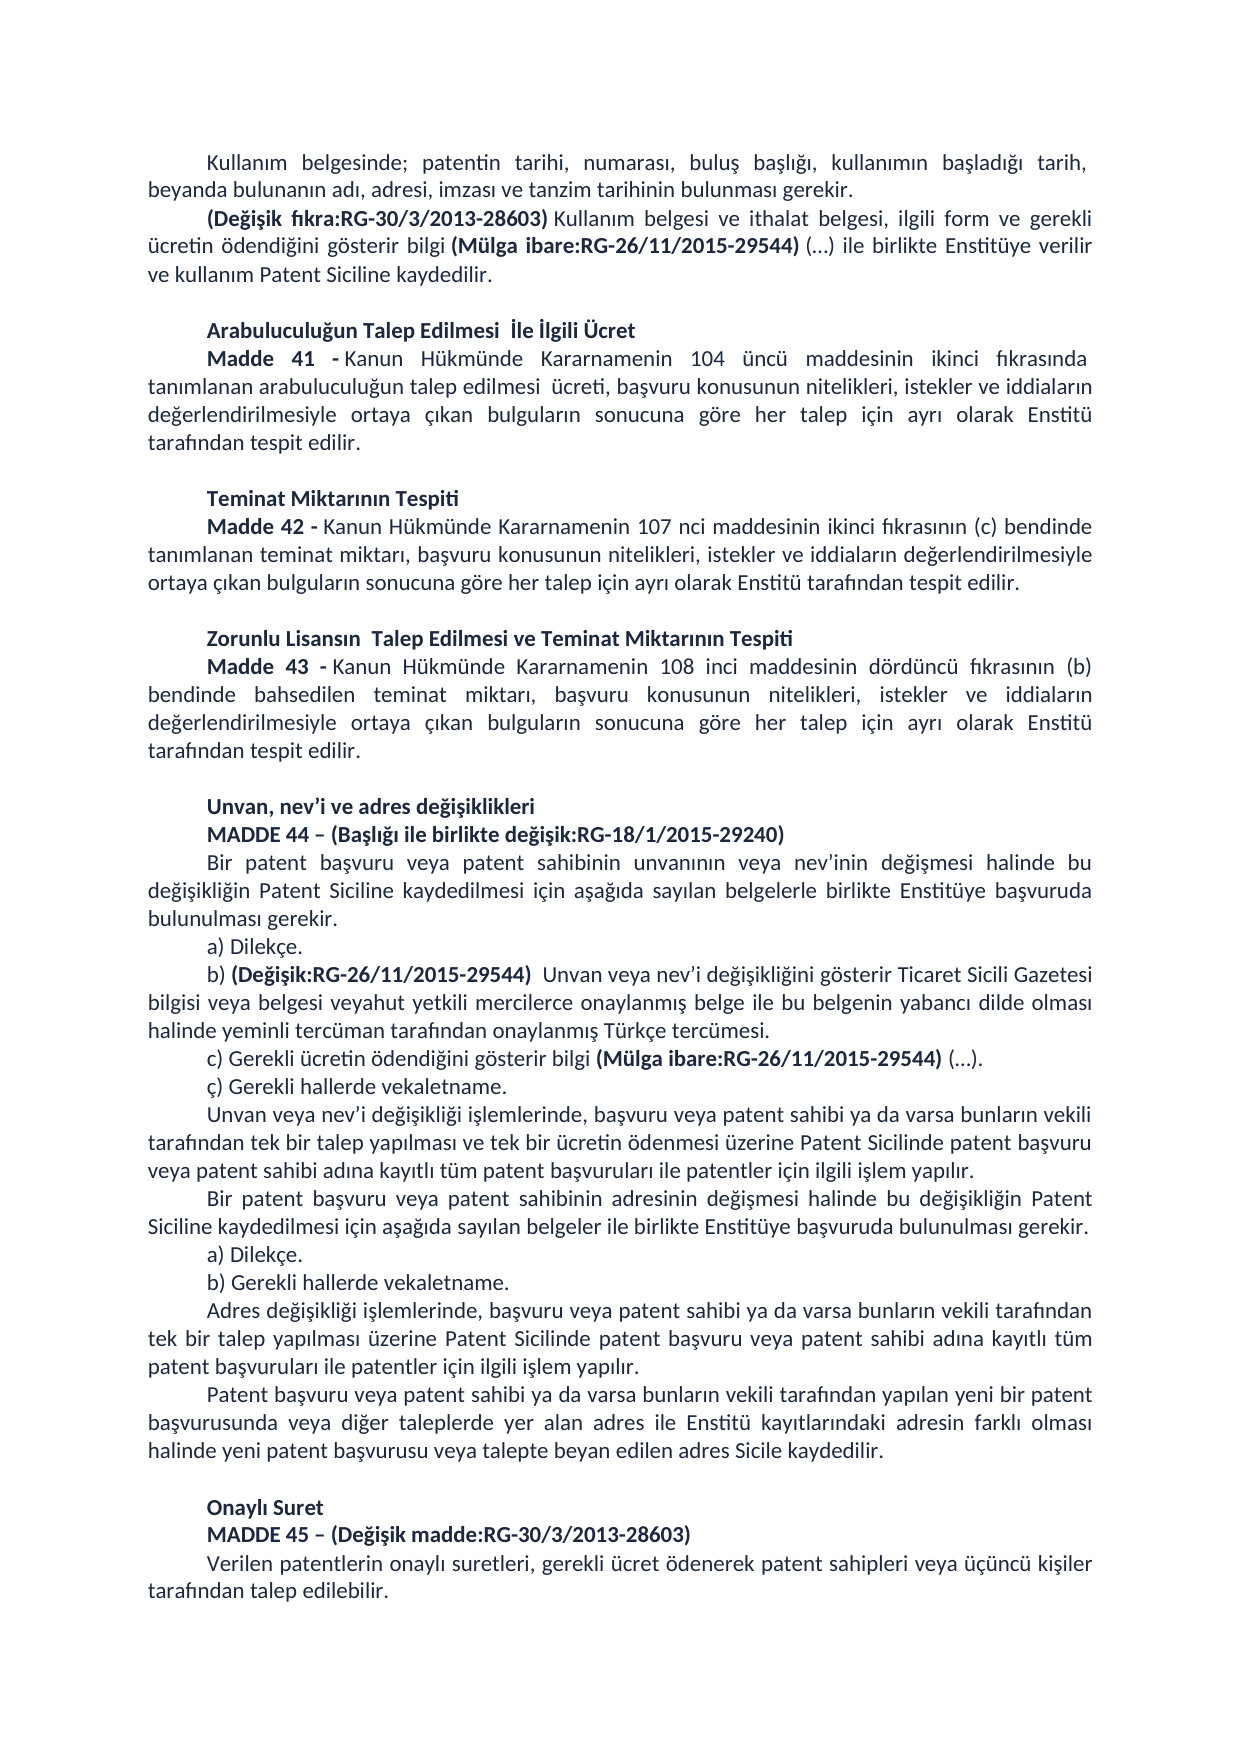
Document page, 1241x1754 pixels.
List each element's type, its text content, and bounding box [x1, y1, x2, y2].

text Zorunlu Lisansın Talep Edilmesi ve Teminat Miktarının Tespiti [148, 624, 1093, 652]
text a) Dilekçe. [148, 1240, 1093, 1268]
text Arabuluculuğun Talep Edilmesi İle İlgili Ücret [148, 316, 1093, 344]
text Teminat Miktarının Tespiti [148, 484, 1093, 512]
text Madde 41 - Kanun Hükmünde Kararnamenin 104 üncü maddesinin ikinci fıkrasında tanımlanan arabuluculuğun talep edilmesi ücreti, başvuru konusunun nitelikleri, istekler ve iddiaların değerlendirilmesiyle ortaya çıkan bulguların sonucuna göre her talep için ayrı olarak Enstitü tarafından tespit edilir. [148, 344, 1093, 456]
text Unvan veya nev’i değişikliği işlemlerinde, başvuru veya patent sahibi ya da varsa bunların vekili tarafından tek bir talep yapılması ve tek bir ücretin ödenmesi üzerine Patent Sicilinde patent başvuru veya patent sahibi adına kayıtlı tüm patent başvuruları ile patentler için ilgili işlem yapılır. [148, 1100, 1093, 1184]
text Bir patent başvuru veya patent sahibinin adresinin değişmesi halinde bu değişikliğin Patent Siciline kaydedilmesi için aşağıda sayılan belgeler ile birlikte Enstitüye başvuruda bulunulması gerekir. [148, 1184, 1093, 1240]
text a) Dilekçe. [148, 932, 1093, 960]
text MADDE 45 – (Değişik madde:RG-30/3/2013-28603) [148, 1521, 1093, 1549]
text Madde 42 - Kanun Hükmünde Kararnamenin 107 nci maddesinin ikinci fıkrasının (c) bendinde tanımlanan teminat miktarı, başvuru konusunun nitelikleri, istekler ve iddiaların değerlendirilmesiyle ortaya çıkan bulguların sonucuna göre her talep için ayrı olarak Enstitü tarafından tespit edilir. [148, 512, 1093, 596]
text Verilen patentlerin onaylı suretleri, gerekli ücret ödenerek patent sahipleri veya üçüncü kişiler tarafından talep edilebilir. [148, 1549, 1093, 1605]
text b) (Değişik:RG-26/11/2015-29544) Unvan veya nev’i değişikliğini gösterir Ticaret Sicili Gazetesi bilgisi veya belgesi veyahut yetkili mercilerce onaylanmış belge ile bu belgenin yabancı dilde olması halinde yeminli tercüman tarafından onaylanmış Türkçe tercümesi. [148, 960, 1093, 1044]
text Madde 43 - Kanun Hükmünde Kararnamenin 108 inci maddesinin dördüncü fıkrasının (b) bendinde bahsedilen teminat miktarı, başvuru konusunun nitelikleri, istekler ve iddiaların değerlendirilmesiyle ortaya çıkan bulguların sonucuna göre her talep için ayrı olarak Enstitü tarafından tespit edilir. [148, 652, 1093, 764]
text Patent başvuru veya patent sahibi ya da varsa bunların vekili tarafından yapılan yeni bir patent başvurusunda veya diğer taleplerde yer alan adres ile Enstitü kayıtlarındaki adresin farklı olması halinde yeni patent başvurusu veya talepte beyan edilen adres Sicile kaydedilir. [148, 1381, 1093, 1464]
text c) Gerekli ücretin ödendiğini gösterir bilgi (Mülga ibare:RG-26/11/2015-29544) (…). [148, 1044, 1093, 1072]
text Unvan, nev’i ve adres değişiklikleri [148, 792, 1093, 820]
text Adres değişikliği işlemlerinde, başvuru veya patent sahibi ya da varsa bunların vekili tarafından tek bir talep yapılması üzerine Patent Sicilinde patent başvuru veya patent sahibi adına kayıtlı tüm patent başvuruları ile patentler için ilgili işlem yapılır. [148, 1296, 1093, 1381]
text ç) Gerekli hallerde vekaletname. [148, 1072, 1093, 1100]
text Bir patent başvuru veya patent sahibinin unvanının veya nev’inin değişmesi halinde bu değişikliğin Patent Siciline kaydedilmesi için aşağıda sayılan belgelerle birlikte Enstitüye başvuruda bulunulması gerekir. [148, 848, 1093, 932]
text (Değişik fıkra:RG-30/3/2013-28603) Kullanım belgesi ve ithalat belgesi, ilgili form ve gerekli ücretin ödendiğini gösterir bilgi (Mülga ibare:RG-26/11/2015-29544) (…) ile birlikte Enstitüye verilir ve kullanım Patent Siciline kaydedilir. [148, 204, 1093, 288]
text Kullanım belgesinde; patentin tarihi, numarası, buluş başlığı, kullanımın başladığı tarih, beyanda bulunanın adı, adresi, imzası ve tanzim tarihinin bulunması gerekir. [148, 148, 1093, 204]
text Onaylı Suret [148, 1493, 1093, 1521]
text MADDE 44 – (Başlığı ile birlikte değişik:RG-18/1/2015-29240) [148, 820, 1093, 848]
text b) Gerekli hallerde vekaletname. [148, 1268, 1093, 1296]
